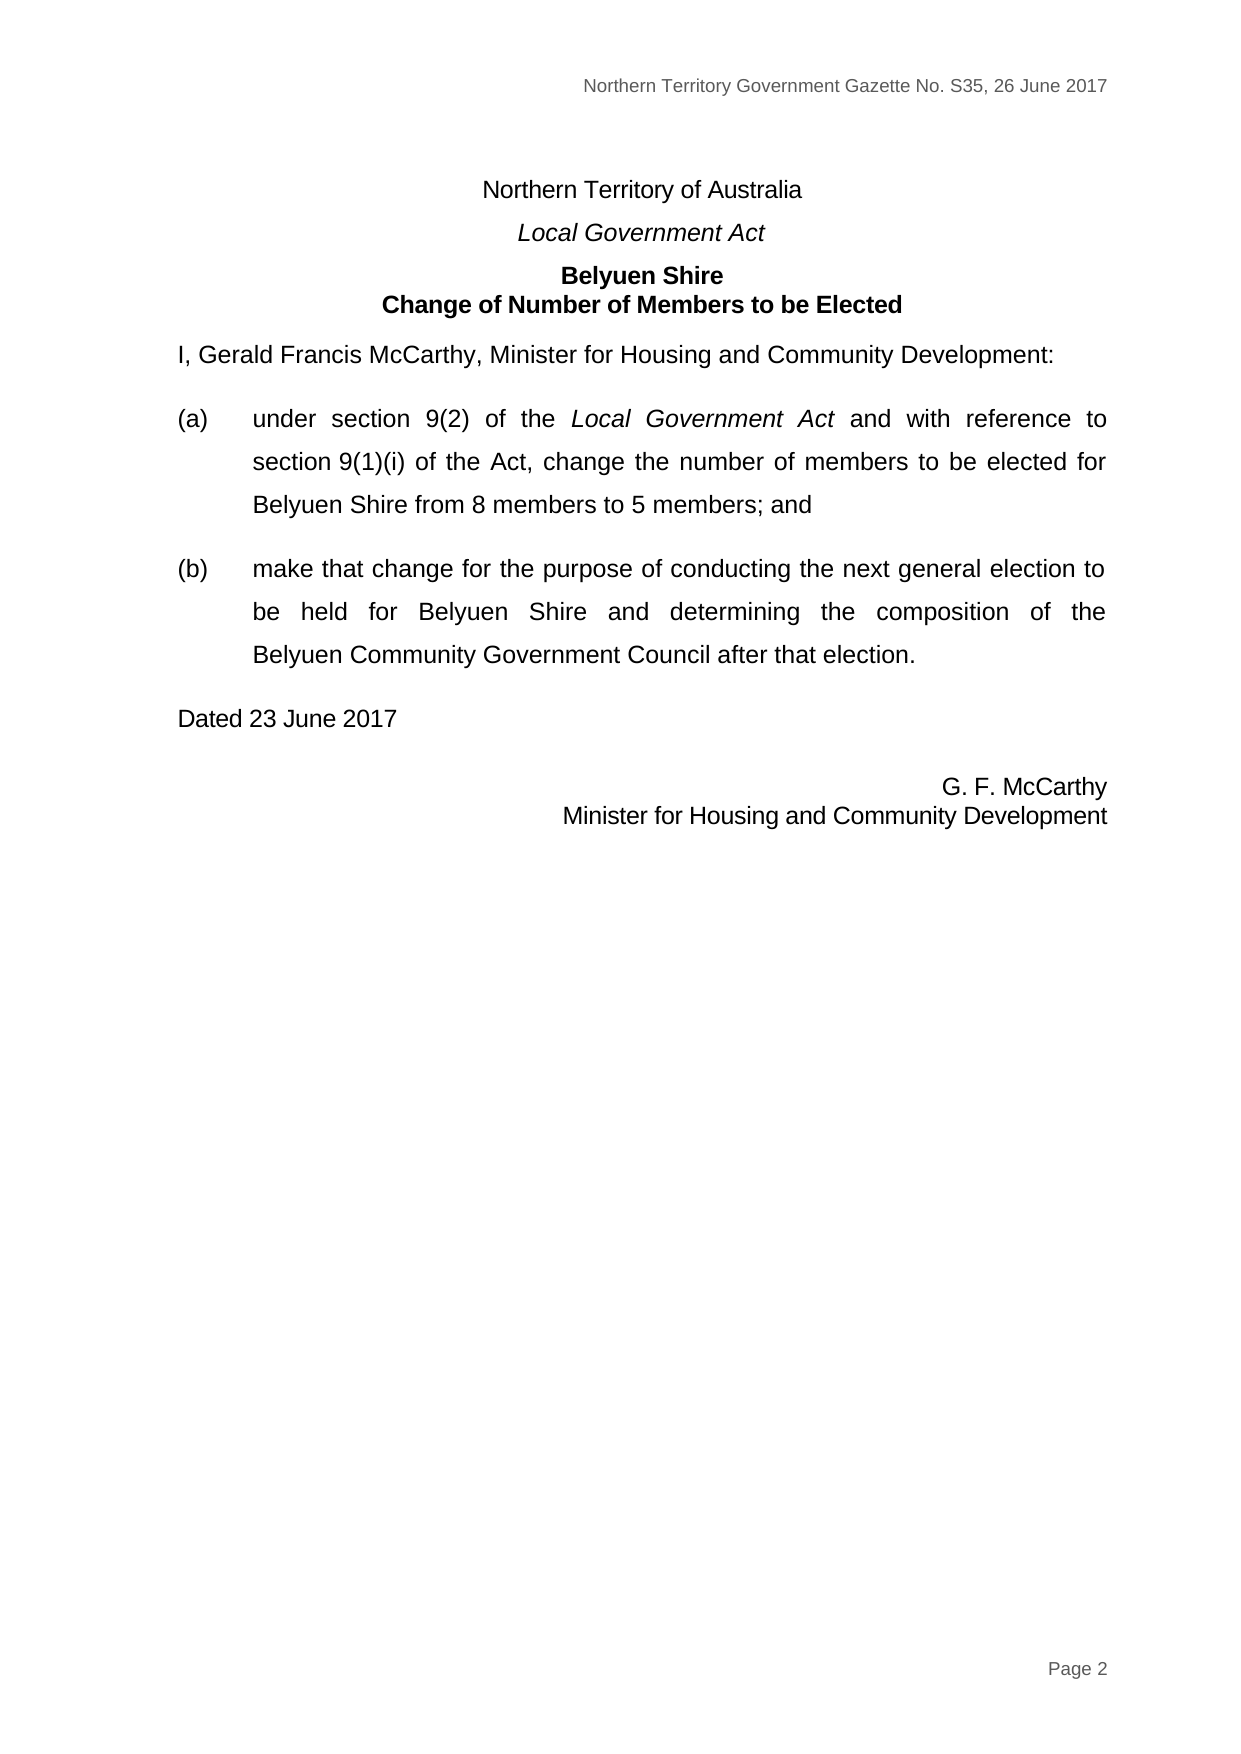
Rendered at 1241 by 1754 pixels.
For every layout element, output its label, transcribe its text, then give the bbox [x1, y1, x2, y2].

text (a) under section 9(2) of the Local Government Act and with reference to section 9(1)(i) of the Act, change the number of members to be elected for Belyuen Shire from 8 members to 5 members; and [177, 403, 1107, 518]
text Belyuen Shire [177, 261, 1107, 290]
text (b) make that change for the purpose of conducting the next general election to be held for Belyuen Shire and determining the composition of the Belyuen Community Government Council after that election. [177, 554, 1107, 669]
text Local Government Act [177, 218, 1107, 247]
text Minister for Housing and Community Development [177, 801, 1107, 829]
text Change of Number of Members to be Elected [177, 290, 1107, 319]
text G. F. McCarthy [177, 772, 1107, 801]
text Dated 23 June 2017 [177, 704, 1107, 733]
text Northern Territory of Australia [177, 175, 1107, 204]
text I, Gerald Francis McCarthy, Minister for Housing and Community Development: [177, 339, 1107, 368]
